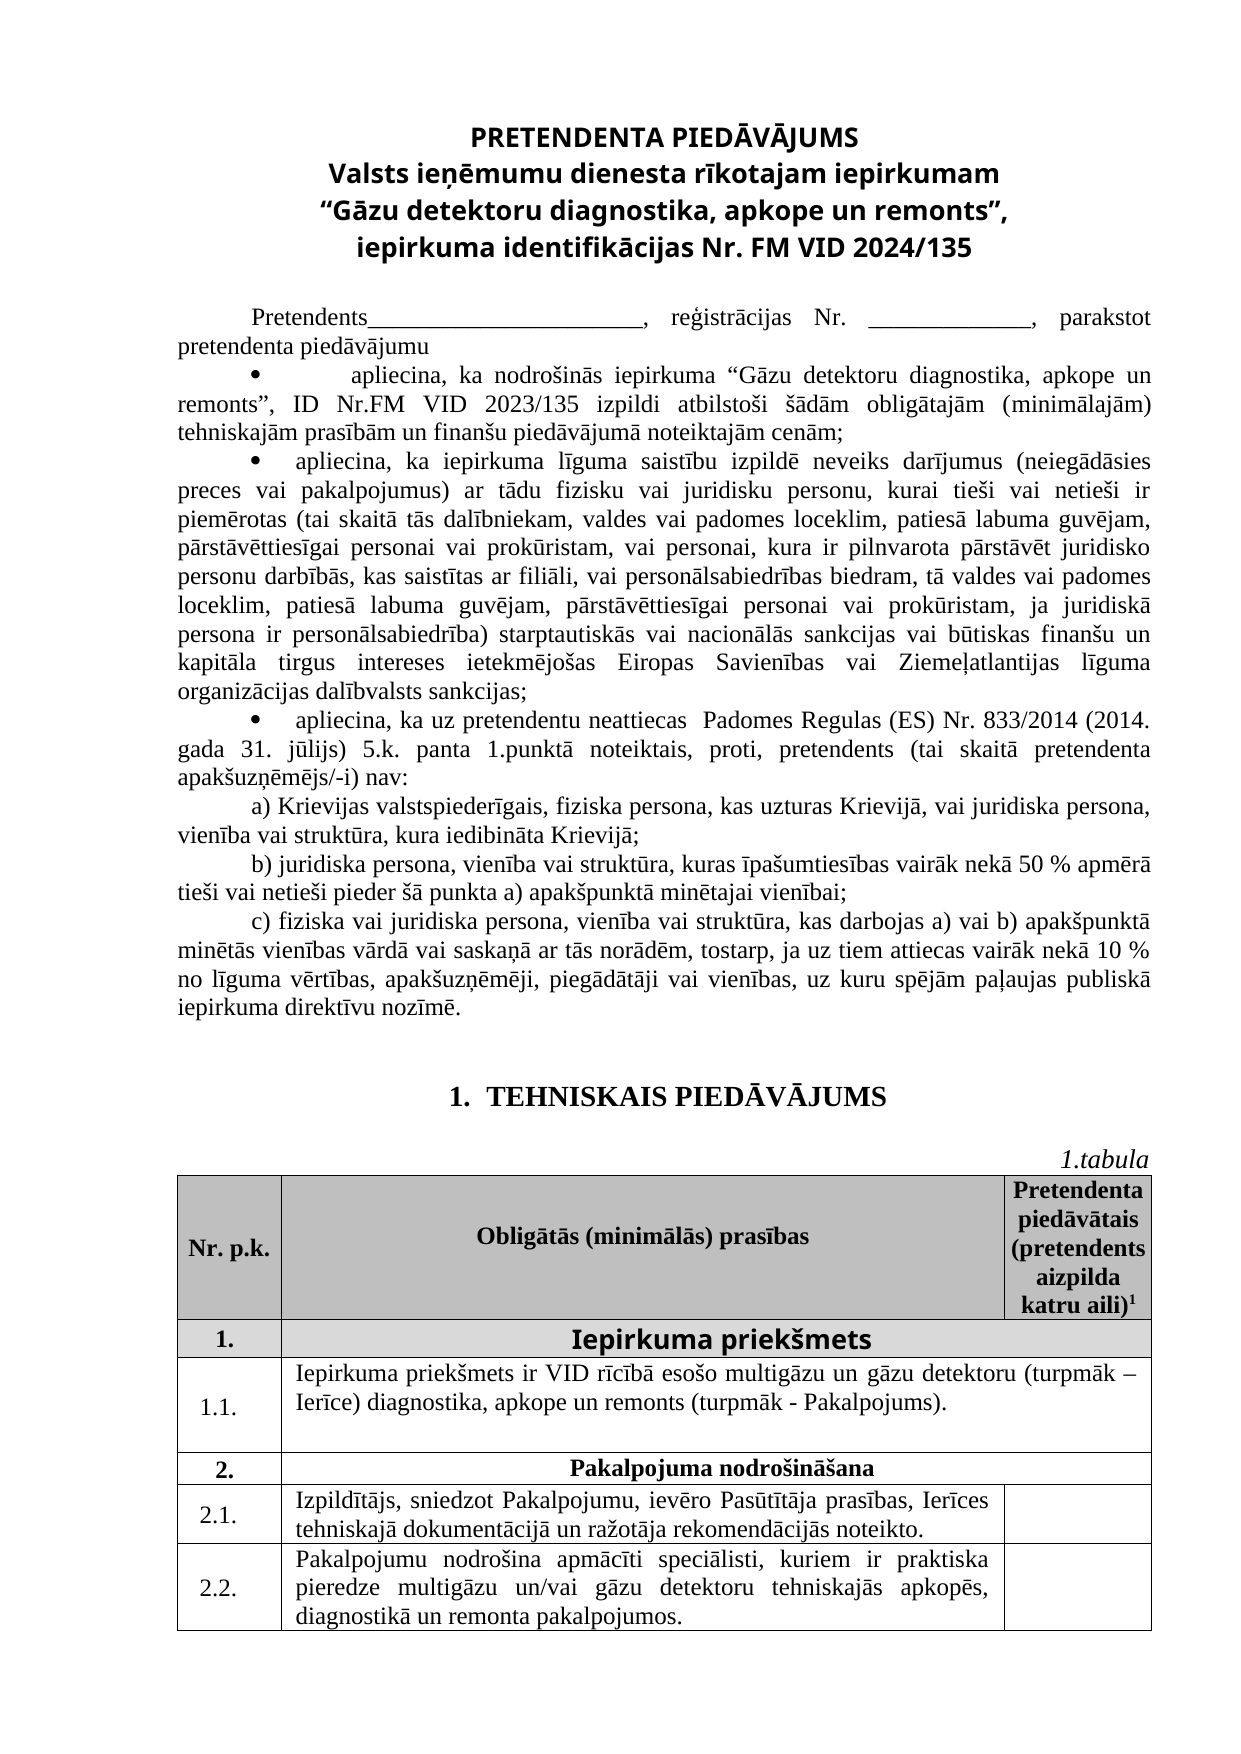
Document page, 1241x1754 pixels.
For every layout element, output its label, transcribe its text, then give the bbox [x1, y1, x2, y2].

text PRETENDENTA PIEDĀVĀJUMS [177, 118, 1152, 155]
table_header Nr. p.k. [178, 1176, 281, 1319]
table_cell [178, 1544, 281, 1630]
text Pretendents______________________, reģistrācijas Nr. _____________, parakstot pretendenta piedāvājumu [177, 302, 1152, 360]
text iepirkuma identifikācijas Nr. FM VID 2024/135 [177, 229, 1152, 266]
table_cell [1005, 1544, 1151, 1630]
table_cell [178, 1358, 281, 1452]
table_cell Iepirkuma priekšmets [282, 1320, 1151, 1357]
list c) fiziska vai juridiska persona, vienība vai struktūra, kas darbojas a) vai b) apakšpunktā minētās vienības vārdā vai saskaņā ar tās norādēm, tostarp, ja uz tiem attiecas vairāk nekā 10 % no līguma vērtības, apakšuzņēmēji, piegādātāji vai vienības, uz kuru spējām paļaujas publiskā iepirkuma direktīvu nozīmē. [177, 906, 1152, 1021]
list b) juridiska persona, vienība vai struktūra, kuras īpašumtiesības vairāk nekā 50 % apmērā tieši vai netieši pieder šā punkta a) apakšpunktā minētajai vienībai; [177, 849, 1152, 906]
table_cell Pakalpojuma nodrošināšana [282, 1453, 1151, 1484]
text 1.tabula [177, 1143, 1152, 1174]
list apliecina, ka uz pretendentu neattiecas Padomes Regulas (ES) Nr. 833/2014 (2014. gada 31. jūlijs) 5.k. panta 1.punktā noteiktais, proti, pretendents (tai skaitā pretendenta apakšuzņēmējs/-i) nav: [177, 705, 1152, 791]
text Valsts ieņēmumu dienesta rīkotajam iepirkumam [177, 155, 1152, 192]
list apliecina, ka iepirkuma līguma saistību izpildē neveiks darījumus (neiegādāsies preces vai pakalpojumus) ar tādu fizisku vai juridisku personu, kurai tieši vai netieši ir piemērotas (tai skaitā tās dalībniekam, valdes vai padomes loceklim, patiesā labuma guvējam, pārstāvēttiesīgai personai vai prokūristam, vai personai, kura ir pilnvarota pārstāvēt juridisko personu darbībās, kas saistītas ar filiāli, vai personālsabiedrības biedram, tā valdes vai padomes loceklim, patiesā labuma guvējam, pārstāvēttiesīgai personai vai prokūristam, ja juridiskā persona ir personālsabiedrība) starptautiskās vai nacionālās sankcijas vai būtiskas finanšu un kapitāla tirgus intereses ietekmējošas Eiropas Savienības vai Ziemeļatlantijas līguma organizācijas dalībvalsts sankcijas; [177, 446, 1152, 705]
table_cell [1005, 1485, 1151, 1543]
table_header Pretendenta piedāvātais (pretendents aizpilda katru aili)1 [1005, 1176, 1151, 1319]
table_cell Iepirkuma priekšmets ir VID rīcībā esošo multigāzu un gāzu detektoru (turpmāk – Ierīce) diagnostika, apkope un remonts (turpmāk - Pakalpojums). [282, 1358, 1151, 1452]
table_cell Pakalpojumu nodrošina apmācīti speciālisti, kuriem ir praktiska pieredze multigāzu un/vai gāzu detektoru tehniskajās apkopēs, diagnostikā un remonta pakalpojumos. [282, 1544, 1004, 1630]
table_cell Izpildītājs, sniedzot Pakalpojumu, ievēro Pasūtītāja prasības, Ierīces tehniskajā dokumentācijā un ražotāja rekomendācijās noteikto. [282, 1485, 1004, 1543]
table_header Obligātās (minimālās) prasības [282, 1176, 1004, 1319]
list apliecina, ka nodrošinās iepirkuma “Gāzu detektoru diagnostika, apkope un remonts”, ID Nr.FM VID 2023/135 izpildi atbilstoši šādām obligātajām (minimālajām) tehniskajām prasībām un finanšu piedāvājumā noteiktajām cenām; [177, 360, 1152, 446]
list Tehniskais piedāvājums [184, 1079, 1152, 1112]
table_cell [178, 1485, 281, 1543]
text “Gāzu detektoru diagnostika, apkope un remonts”, [177, 192, 1152, 229]
table_cell [178, 1453, 281, 1484]
list a) Krievijas valstspiederīgais, fiziska persona, kas uzturas Krievijā, vai juridiska persona, vienība vai struktūra, kura iedibināta Krievijā; [177, 791, 1152, 849]
table_cell [178, 1320, 281, 1357]
